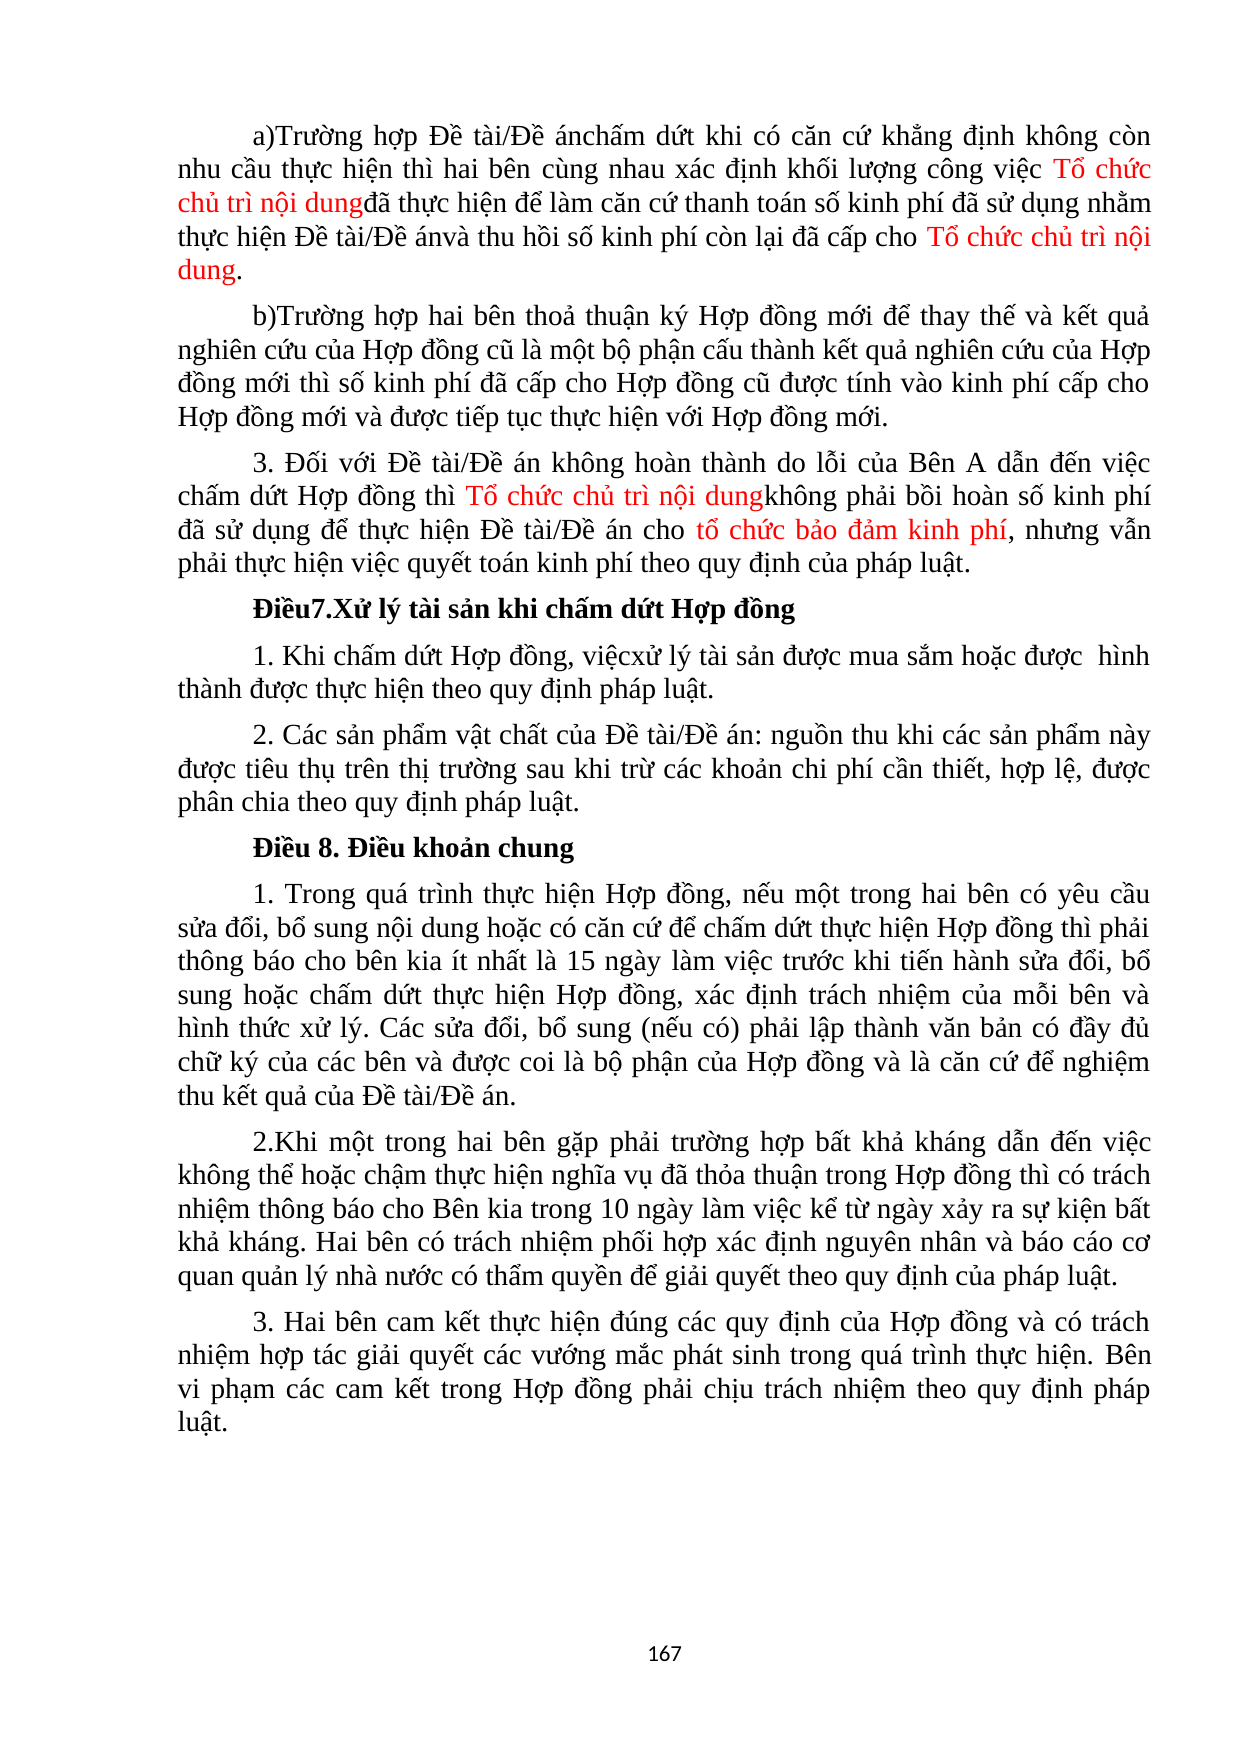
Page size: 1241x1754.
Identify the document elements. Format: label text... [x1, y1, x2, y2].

text a)Trường hợp Đề tài/Đề ánchấm dứt khi có căn cứ khẳng định không còn nhu cầu thực hiện thì hai bên cùng nhau xác định khối lượng công việc Tổ chức chủ trì nội dungđã thực hiện để làm căn cứ thanh toán số kinh phí đã sử dụng nhằm thực hiện Đề tài/Đề ánvà thu hồi số kinh phí còn lại đã cấp cho Tổ chức chủ trì nội dung. [177, 118, 1152, 286]
text 2.Khi một trong hai bên gặp phải trường hợp bất khả kháng dẫn đến việc không thể hoặc chậm thực hiện nghĩa vụ đã thỏa thuận trong Hợp đồng thì có trách nhiệm thông báo cho Bên kia trong 10 ngày làm việc kể từ ngày xảy ra sự kiện bất khả kháng. Hai bên có trách nhiệm phối hợp xác định nguyên nhân và báo cáo cơ quan quản lý nhà nước có thẩm quyền để giải quyết theo quy định của pháp luật. [177, 1124, 1152, 1291]
text 1. Khi chấm dứt Hợp đồng, việcxử lý tài sản được mua sắm hoặc được hình thành được thực hiện theo quy định pháp luật. [177, 638, 1152, 705]
text b)Trường hợp hai bên thoả thuận ký Hợp đồng mới để thay thế và kết quả nghiên cứu của Hợp đồng cũ là một bộ phận cấu thành kết quả nghiên cứu của Hợp đồng mới thì số kinh phí đã cấp cho Hợp đồng cũ được tính vào kinh phí cấp cho Hợp đồng mới và được tiếp tục thực hiện với Hợp đồng mới. [177, 298, 1152, 432]
text 3. Đối với Đề tài/Đề án không hoàn thành do lỗi của Bên A dẫn đến việc chấm dứt Hợp đồng thì Tổ chức chủ trì nội dungkhông phải bồi hoàn số kinh phí đã sử dụng để thực hiện Đề tài/Đề án cho tổ chức bảo đảm kinh phí, nhưng vẫn phải thực hiện việc quyết toán kinh phí theo quy định của pháp luật. [177, 445, 1152, 579]
text Điều7.Xử lý tài sản khi chấm dứt Hợp đồng [177, 592, 1152, 625]
text 3. Hai bên cam kết thực hiện đúng các quy định của Hợp đồng và có trách nhiệm hợp tác giải quyết các vướng mắc phát sinh trong quá trình thực hiện. Bên vi phạm các cam kết trong Hợp đồng phải chịu trách nhiệm theo quy định pháp luật. [177, 1304, 1152, 1438]
text 2. Các sản phẩm vật chất của Đề tài/Đề án: nguồn thu khi các sản phẩm này được tiêu thụ trên thị trường sau khi trừ các khoản chi phí cần thiết, hợp lệ, được phân chia theo quy định pháp luật. [177, 717, 1152, 818]
text 1. Trong quá trình thực hiện Hợp đồng, nếu một trong hai bên có yêu cầu sửa đổi, bổ sung nội dung hoặc có căn cứ để chấm dứt thực hiện Hợp đồng thì phải thông báo cho bên kia ít nhất là 15 ngày làm việc trước khi tiến hành sửa đổi, bổ sung hoặc chấm dứt thực hiện Hợp đồng, xác định trách nhiệm của mỗi bên và hình thức xử lý. Các sửa đổi, bổ sung (nếu có) phải lập thành văn bản có đầy đủ chữ ký của các bên và được coi là bộ phận của Hợp đồng và là căn cứ để nghiệm thu kết quả của Đề tài/Đề án. [177, 876, 1152, 1111]
text Điều 8. Điều khoản chung [177, 830, 1152, 864]
